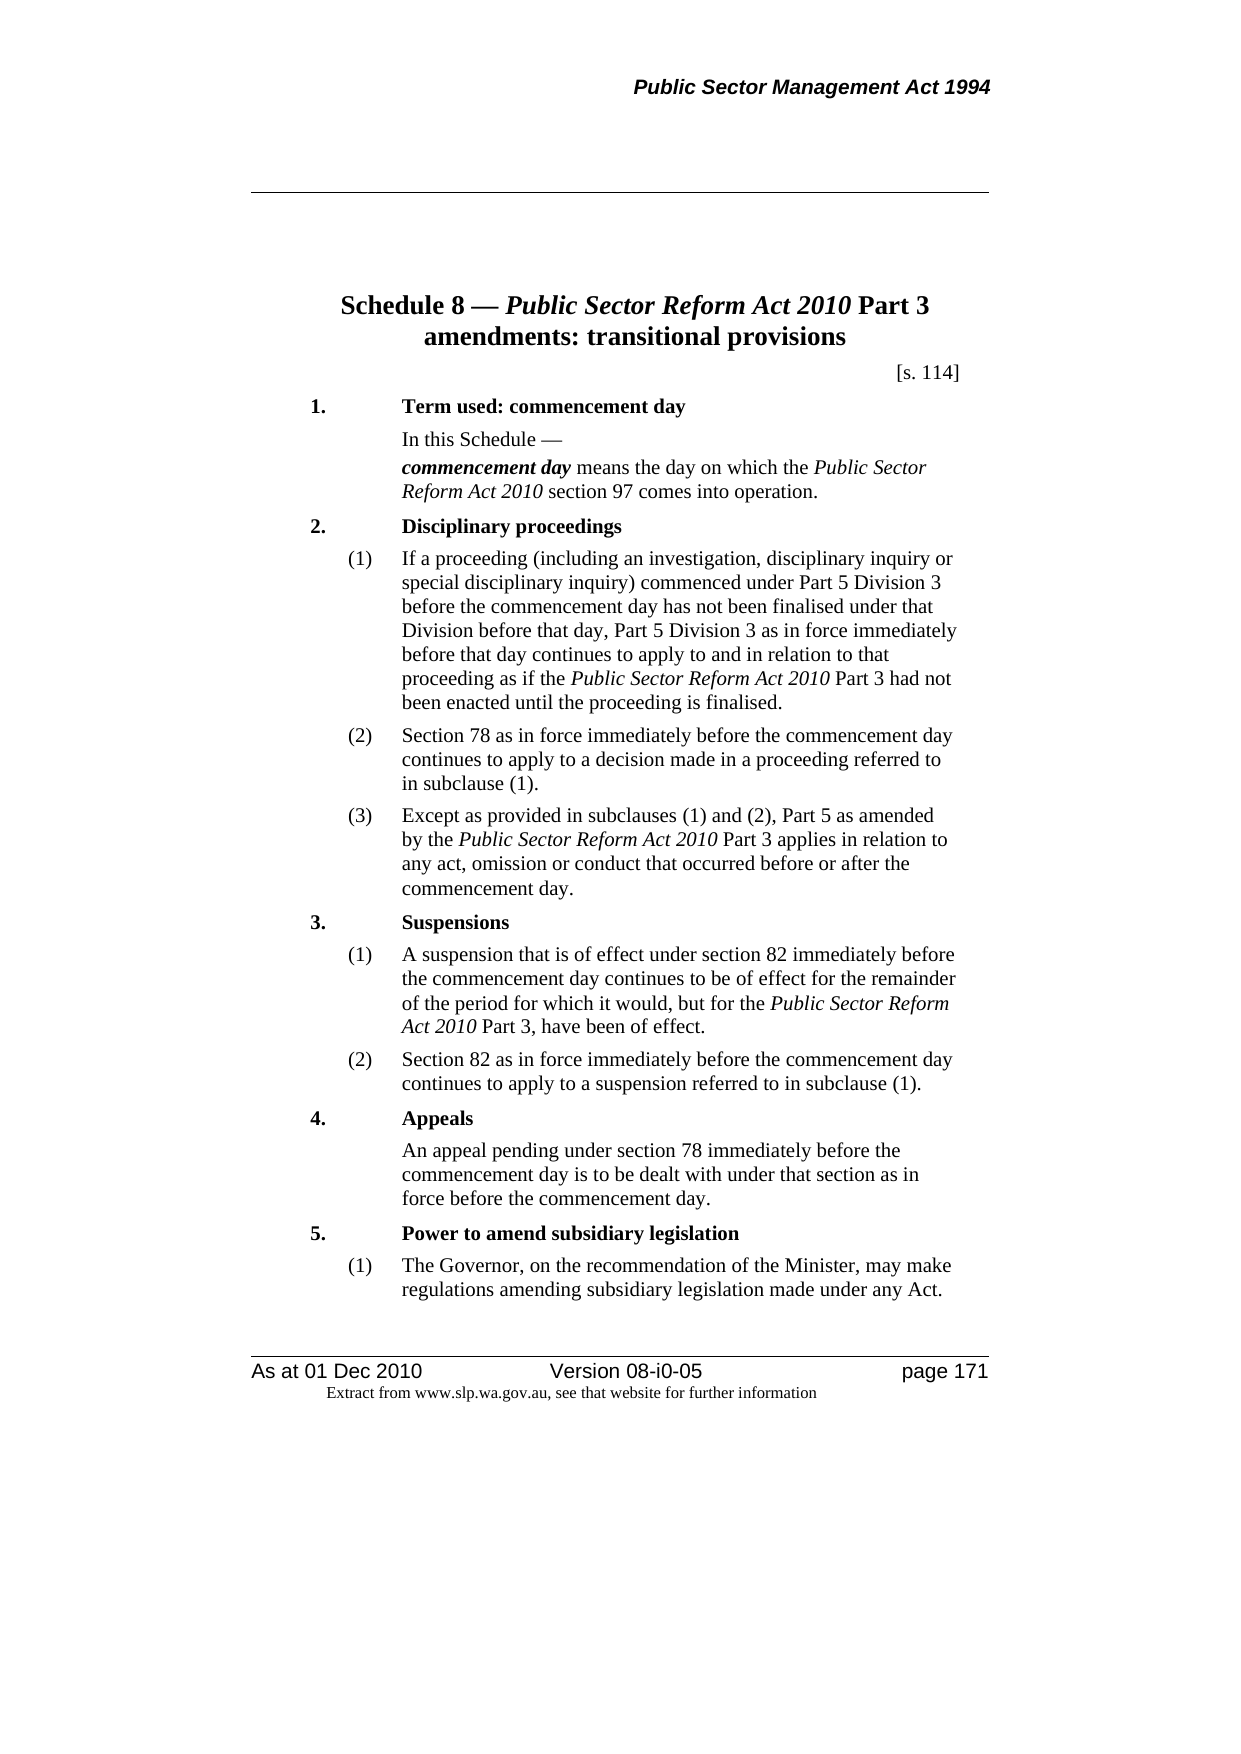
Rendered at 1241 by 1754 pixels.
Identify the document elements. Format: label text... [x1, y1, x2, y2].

subtitle Schedule 8 — Public Sector Reform Act 2010 Part 3 amendments: transitional provisions [310, 289, 959, 352]
text (3) Except as provided in subclauses (1) and (2), Part 5 as amended by the Public Sector Reform Act 2010 Part 3 applies in relation to any act, omission or conduct that occurred before or after the commencement day. [313, 803, 959, 899]
subtitle 5. Power to amend subsidiary legislation [310, 1220, 959, 1244]
subtitle 2. Disciplinary proceedings [310, 513, 959, 538]
text (1) The Governor, on the recommendation of the Minister, may make regulations amending subsidiary legislation made under any Act. [313, 1253, 959, 1301]
text An appeal pending under section 78 immediately before the commencement day is to be dealt with under that section as in force before the commencement day. [313, 1138, 959, 1210]
subtitle 3. Suspensions [310, 910, 959, 934]
text [s. 114] [310, 360, 959, 384]
text commencement day means the day on which the Public Sector Reform Act 2010 section 97 comes into operation. [369, 455, 959, 503]
text (1) A suspension that is of effect under section 82 immediately before the commencement day continues to be of effect for the remainder of the period for which it would, but for the Public Sector Reform Act 2010 Part 3, have been of effect. [313, 942, 959, 1038]
text (2) Section 78 as in force immediately before the commencement day continues to apply to a decision made in a proceeding referred to in subclause (1). [313, 723, 959, 795]
subtitle 4. Appeals [310, 1105, 959, 1129]
subtitle 1. Term used: commencement day [310, 394, 959, 418]
text (1) If a proceeding (including an investigation, disciplinary inquiry or special disciplinary inquiry) commenced under Part 5 Division 3 before the commencement day has not been finalised under that Division before that day, Part 5 Division 3 as in force immediately before that day continues to apply to and in relation to that proceeding as if the Public Sector Reform Act 2010 Part 3 had not been enacted until the proceeding is finalised. [313, 546, 959, 714]
text (2) Section 82 as in force immediately before the commencement day continues to apply to a suspension referred to in subclause (1). [313, 1047, 959, 1095]
text In this Schedule — [313, 427, 959, 451]
